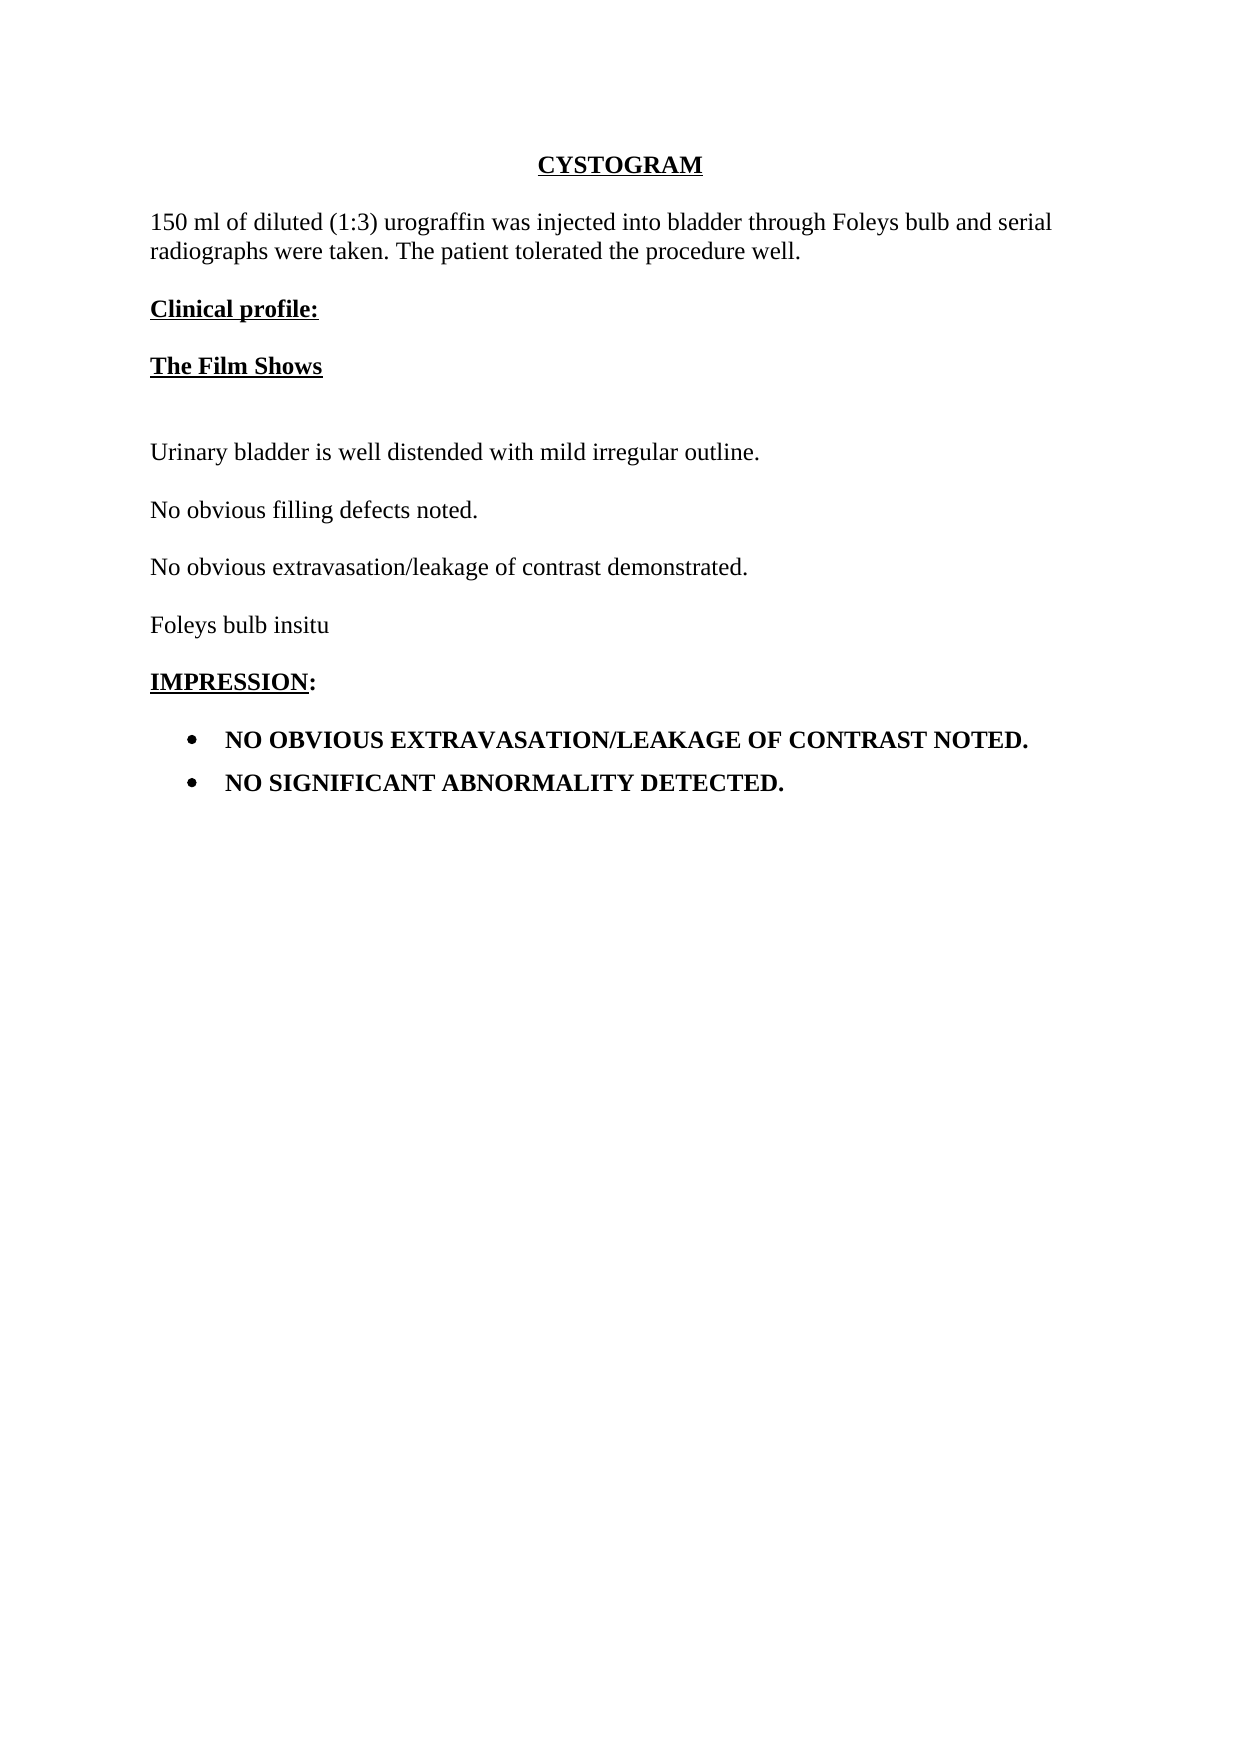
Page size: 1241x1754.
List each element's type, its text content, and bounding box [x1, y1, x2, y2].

list NO OBVIOUS EXTRAVASATION/LEAKAGE OF CONTRAST NOTED. [187, 725, 1090, 754]
text IMPRESSION: [150, 667, 1090, 696]
text No obvious extravasation/leakage of contrast demonstrated. [150, 552, 1090, 581]
text No obvious filling defects noted. [150, 495, 1090, 524]
text The Film Shows [150, 351, 1090, 380]
text Foleys bulb insitu [150, 610, 1090, 639]
text Clinical profile: [150, 294, 1090, 322]
text Urinary bladder is well distended with mild irregular outline. [150, 437, 1090, 466]
list NO SIGNIFICANT ABNORMALITY DETECTED. [187, 768, 1090, 797]
text CYSTOGRAM [150, 150, 1090, 179]
text 150 ml of diluted (1:3) urograffin was injected into bladder through Foleys bulb and serial radiographs were taken. The patient tolerated the procedure well. [150, 207, 1090, 265]
